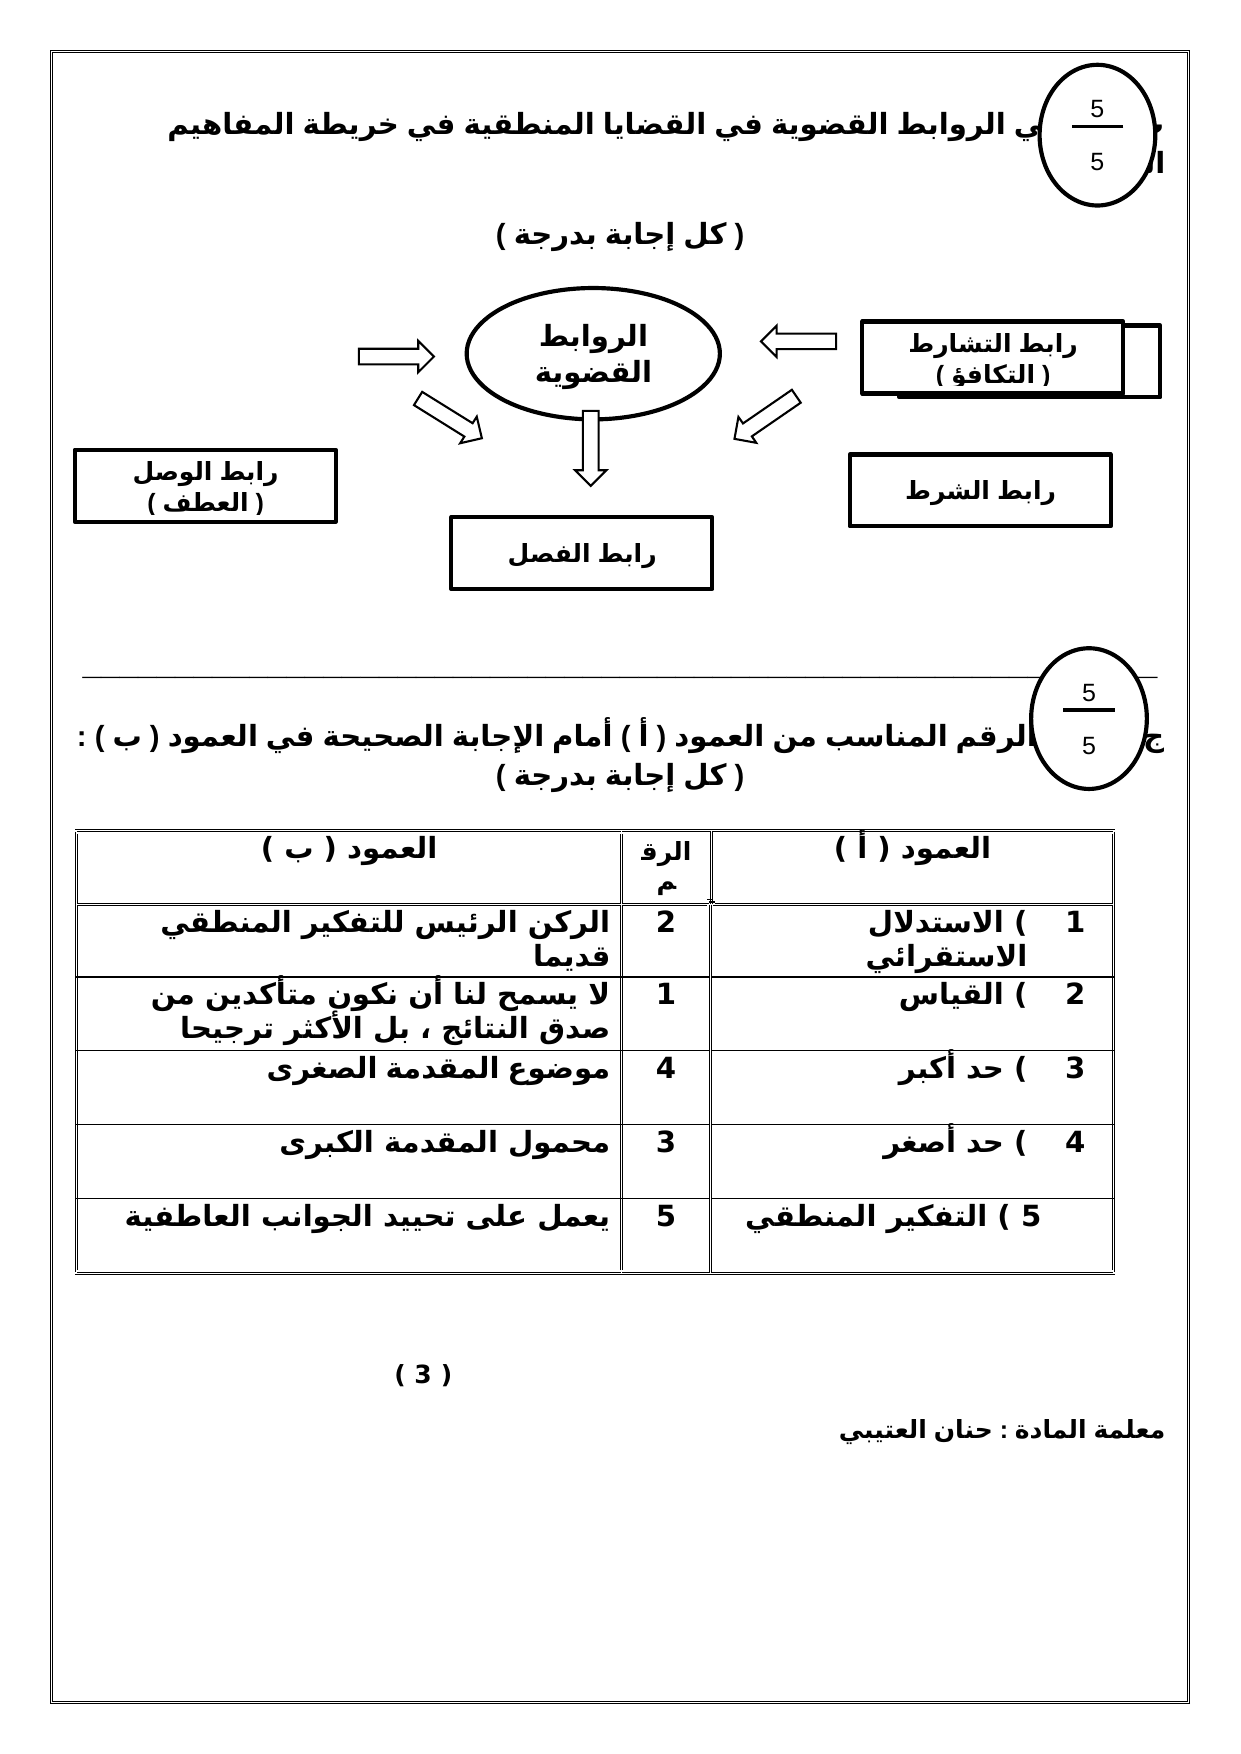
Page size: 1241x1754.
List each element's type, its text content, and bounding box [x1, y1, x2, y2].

table_cell الركن الرئيس للتفكير المنطقي قديما [78, 906, 620, 976]
table_cell 3 [623, 1125, 709, 1198]
table_cell ) حد أكبر [712, 1051, 1112, 1124]
table_header العمود ( ب ) [77, 830, 622, 902]
table_cell 5 [622, 1199, 709, 1272]
text ( كل إجابة بدرجة ) [75, 217, 1165, 251]
table_header العمود ( أ ) [713, 830, 1114, 902]
table_header الرقم [622, 832, 710, 902]
text ب / صممي الروابط القضوية في القضايا المنطقية في خريطة المفاهيم التالية : [75, 107, 1049, 179]
table_cell ) الاستدلال الاستقرائي [712, 906, 1112, 976]
table_cell 4 [623, 1051, 709, 1124]
table_cell محمول المقدمة الكبرى [78, 1125, 620, 1198]
table_cell لا يسمح لنا أن نكون متأكدين من صدق النتائج ، بل الأكثر ترجيحا [78, 978, 620, 1050]
text ( كل إجابة بدرجة ) [1099, 758, 1165, 791]
text __________________________________________________________ [75, 643, 1165, 681]
table_cell 5 ) التفكير المنطقي [712, 1199, 1114, 1272]
text معلمة المادة : حنان العتيبي [75, 1415, 1165, 1444]
table_cell ) حد أصغر [712, 1125, 1112, 1198]
text ( كل إجابة بدرجة ) [75, 758, 1079, 791]
table_cell موضوع المقدمة الصغرى [78, 1051, 620, 1124]
text ج / ضعي الرقم المناسب من العمود ( أ ) أمام الإجابة الصحيحة في العمود ( ب ) : [75, 719, 1035, 753]
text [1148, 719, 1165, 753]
table_cell 1 [623, 978, 709, 1050]
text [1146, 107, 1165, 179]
table_cell 2 [623, 903, 710, 976]
text ( 3 ) [75, 1361, 1165, 1390]
table_cell يعمل على تحييد الجوانب العاطفية [77, 1199, 622, 1272]
table_cell ) القياس [712, 978, 1112, 1050]
